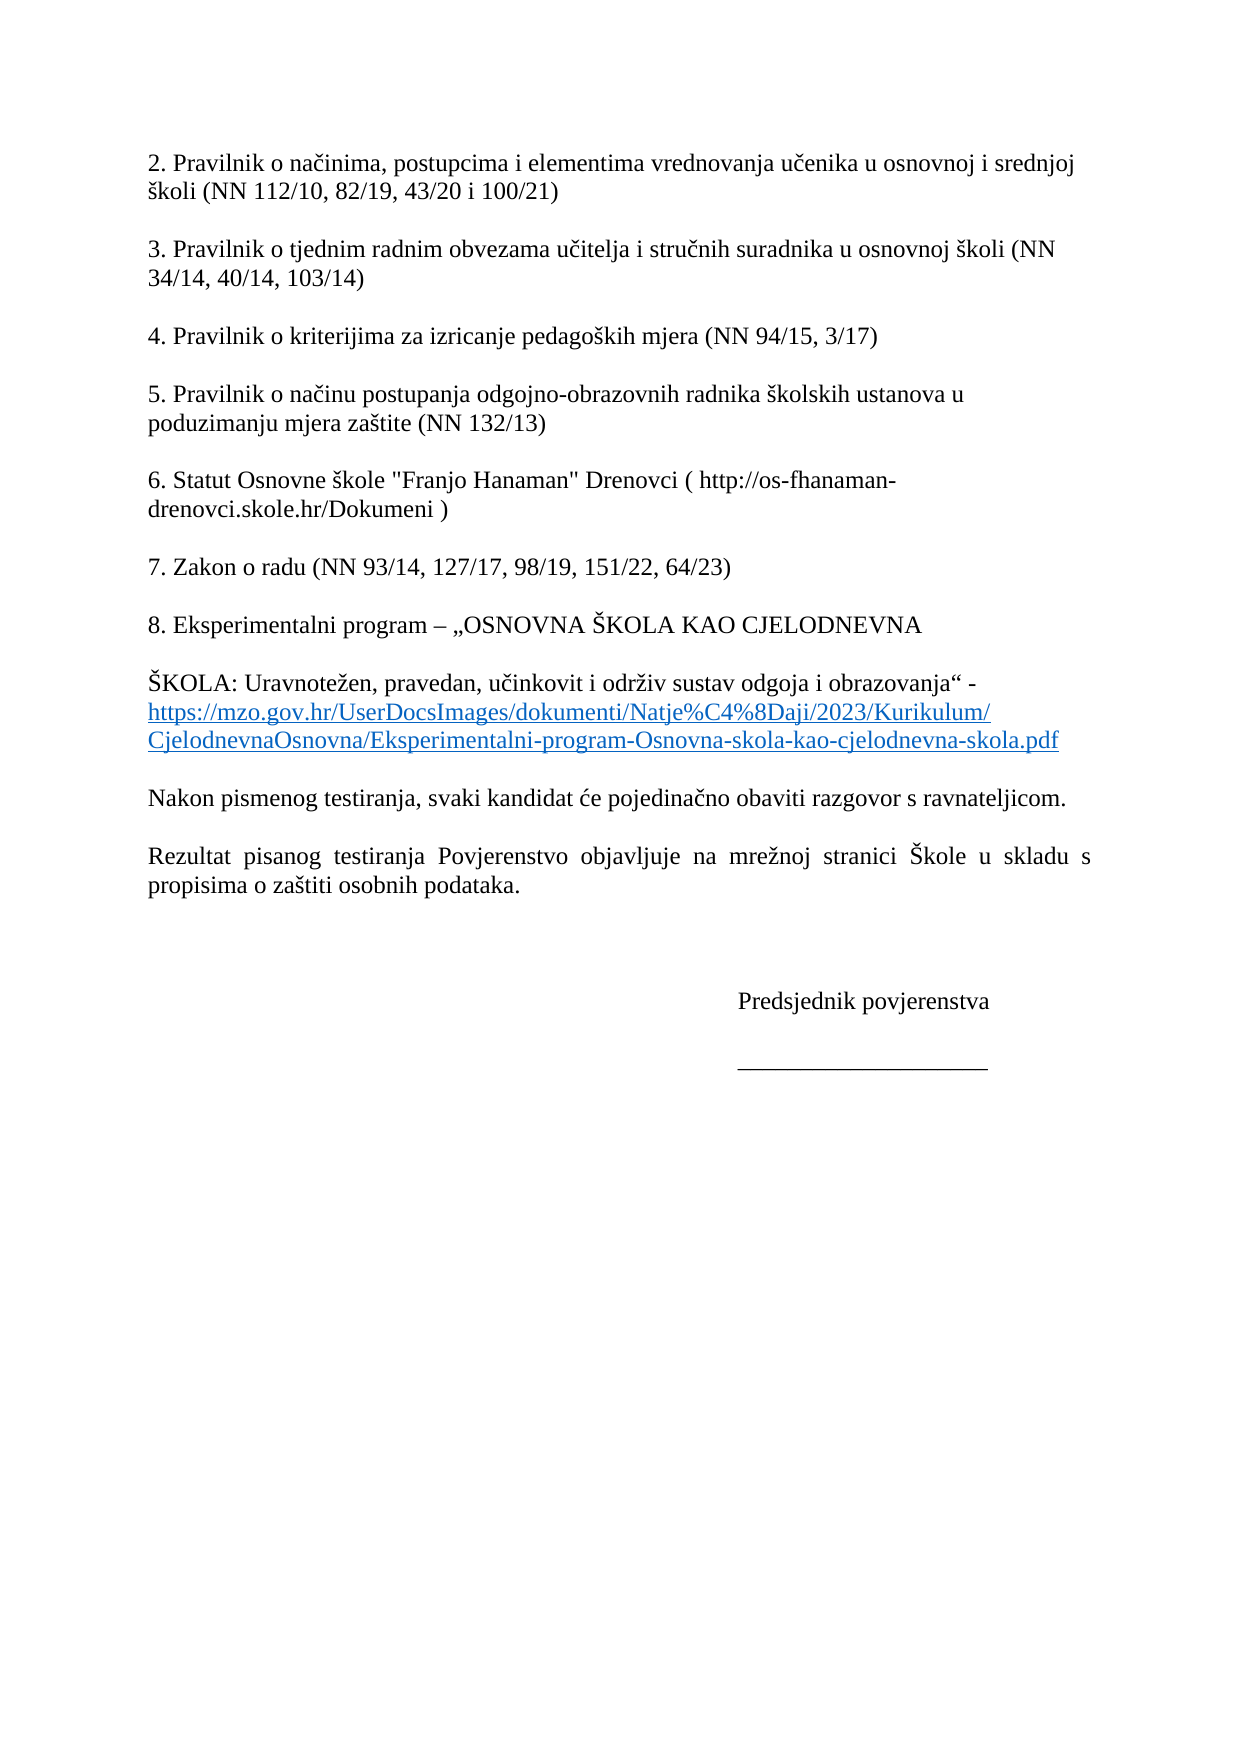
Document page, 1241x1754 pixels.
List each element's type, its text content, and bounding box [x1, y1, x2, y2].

text 6. Statut Osnovne škole "Franjo Hanaman" Drenovci ( http://os-fhanaman-drenovci.skole.hr/Dokumeni ) [148, 466, 1093, 523]
text 3. Pravilnik o tjednim radnim obvezama učitelja i stručnih suradnika u osnovnoj školi (NN 34/14, 40/14, 103/14) [148, 234, 1093, 292]
text 8. Eksperimentalni program – „OSNOVNA ŠKOLA KAO CJELODNEVNA [148, 610, 1093, 639]
text Rezultat pisanog testiranja Povjerenstvo objavljuje na mrežnoj stranici Škole u skladu s propisima o zaštiti osobnih podataka. [148, 841, 1093, 899]
text 7. Zakon o radu (NN 93/14, 127/17, 98/19, 151/22, 64/23) [148, 552, 1093, 581]
text 2. Pravilnik o načinima, postupcima i elementima vrednovanja učenika u osnovnoj i srednjoj školi (NN 112/10, 82/19, 43/20 i 100/21) [148, 148, 1093, 205]
text ____________________ [664, 1044, 1093, 1073]
text 5. Pravilnik o načinu postupanja odgojno-obrazovnih radnika školskih ustanova u poduzimanju mjera zaštite (NN 132/13) [148, 379, 1093, 436]
text ŠKOLA: Uravnotežen, pravedan, učinkovit i održiv sustav odgoja i obrazovanja“ - https://mzo.gov.hr/UserDocsImages/dokumenti/Natje%C4%8Daji/2023/Kurikulum/CjelodnevnaOsnovna/Eksperimentalni-program-Osnovna-skola-kao-cjelodnevna-skola.pdf [148, 668, 1093, 754]
text 4. Pravilnik o kriterijima za izricanje pedagoških mjera (NN 94/15, 3/17) [148, 321, 1093, 350]
text Nakon pismenog testiranja, svaki kandidat će pojedinačno obaviti razgovor s ravnateljicom. [148, 783, 1093, 812]
text Predsjednik povjerenstva [664, 986, 1093, 1015]
